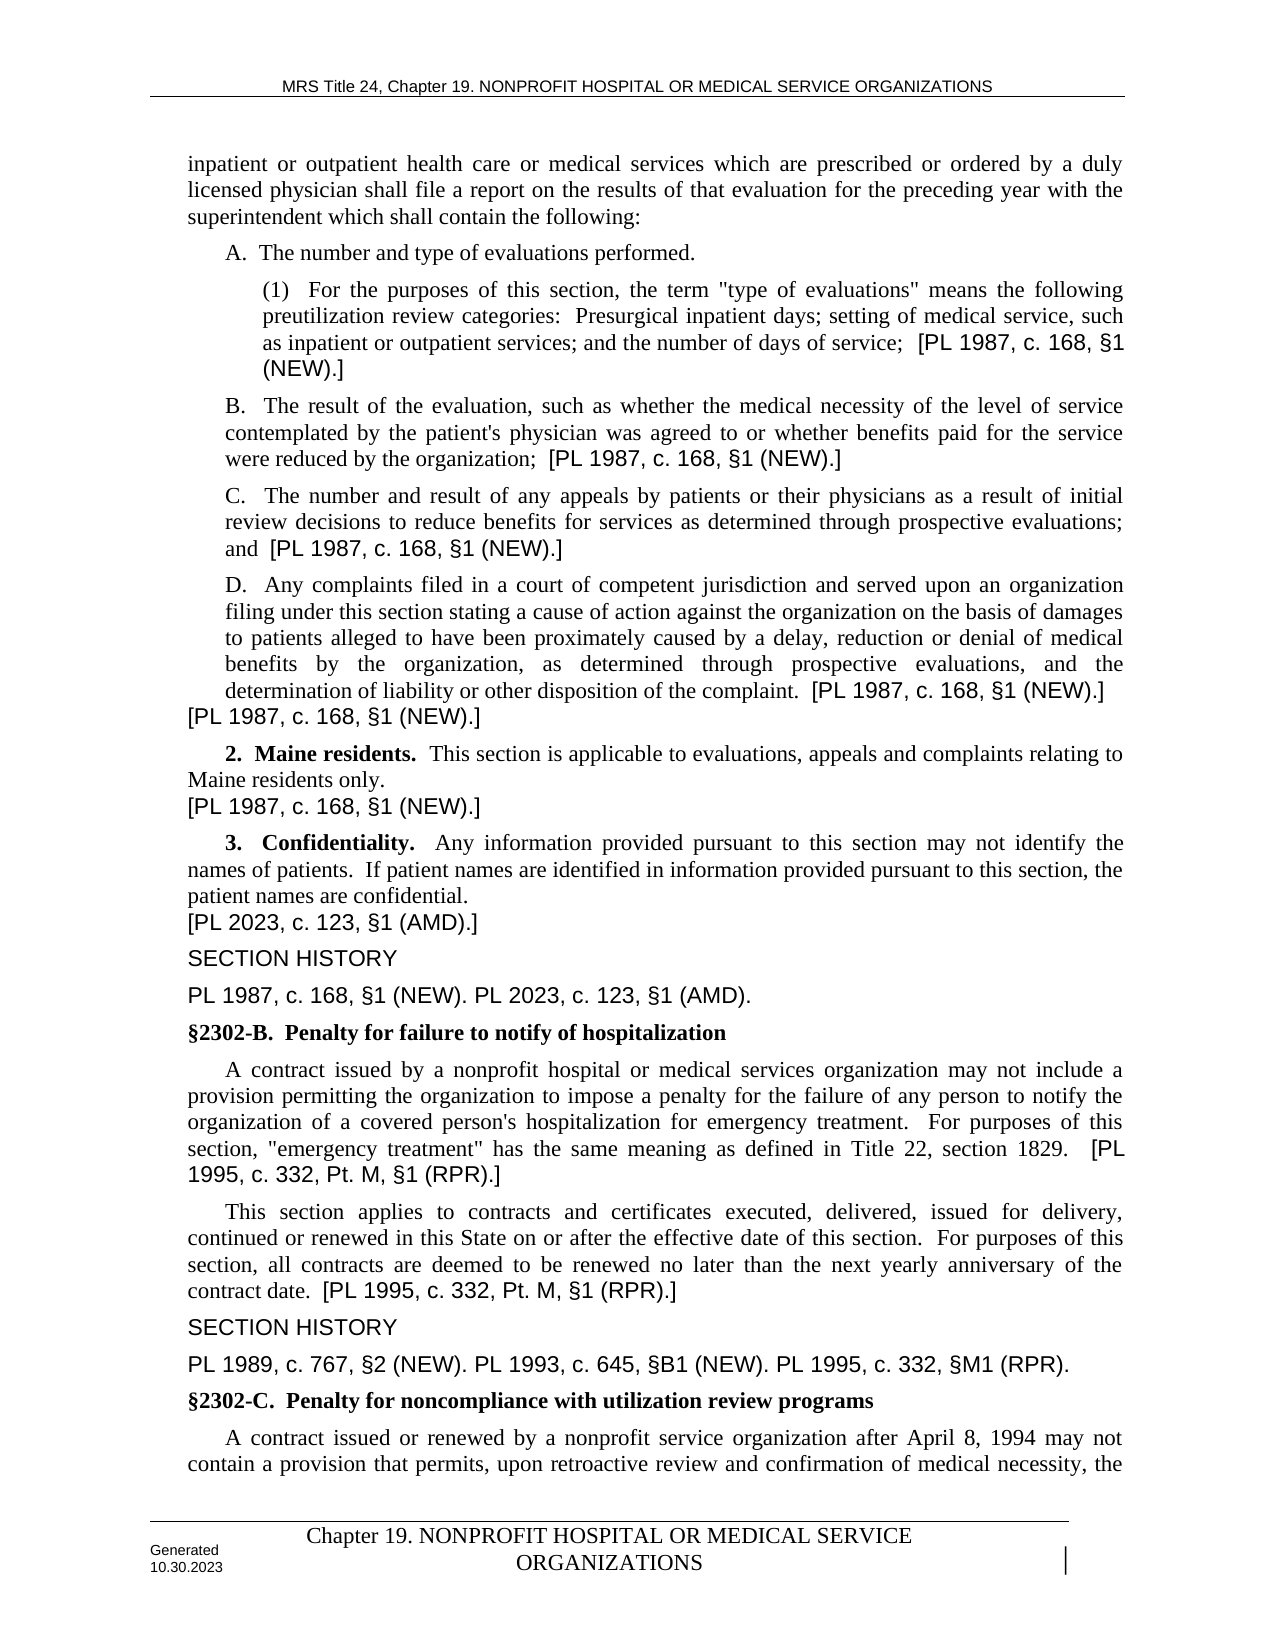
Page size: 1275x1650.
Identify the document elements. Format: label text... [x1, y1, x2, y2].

text C. The number and result of any appeals by patients or their physicians as a result of initial review decisions to reduce benefits for services as determined through prospective evaluations; and [PL 1987, c. 168, §1 (NEW).] [225, 482, 1125, 561]
text [PL 1987, c. 168, §1 (NEW).] [187, 793, 1125, 819]
text PL 1987, c. 168, §1 (NEW). PL 2023, c. 123, §1 (AMD). [187, 982, 1125, 1008]
text 3. Confidentiality. Any information provided pursuant to this section may not identify the names of patients. If patient names are identified in information provided pursuant to this section, the patient names are confidential. [187, 829, 1125, 908]
text [PL 2023, c. 123, §1 (AMD).] [187, 908, 1125, 935]
text This section applies to contracts and certificates executed, delivered, issued for delivery, continued or renewed in this State on or after the effective date of this section. For purposes of this section, all contracts are deemed to be renewed no later than the next yearly anniversary of the contract date. [PL 1995, c. 332, Pt. M, §1 (RPR).] [187, 1198, 1125, 1303]
text (1) For the purposes of this section, the term "type of evaluations" means the following preutilization review categories: Presurgical inpatient days; setting of medical service, such as inpatient or outpatient services; and the number of days of service; [PL 1987, c. 168, §1 (NEW).] [262, 276, 1125, 382]
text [187, 1424, 1125, 1477]
text §2302-B. Penalty for failure to notify of hospitalization [187, 1019, 1125, 1045]
text §2302-C. Penalty for noncompliance with utilization review programs [187, 1387, 1125, 1414]
text [PL 1987, c. 168, §1 (NEW).] [187, 703, 1125, 729]
text D. Any complaints filed in a court of competent jurisdiction and served upon an organization filing under this section stating a cause of action against the organization on the basis of damages to patients alleged to have been proximately caused by a delay, reduction or denial of medical benefits by the organization, as determined through prospective evaluations, and the determination of liability or other disposition of the complaint. [PL 1987, c. 168, §1 (NEW).] [225, 571, 1125, 703]
text A contract issued by a nonprofit hospital or medical services organization may not include a provision permitting the organization to impose a penalty for the failure of any person to notify the organization of a covered person's hospitalization for emergency treatment. For purposes of this section, "emergency treatment" has the same meaning as defined in Title 22, section 1829. [PL 1995, c. 332, Pt. M, §1 (RPR).] [187, 1056, 1125, 1187]
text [187, 150, 1125, 229]
text B. The result of the evaluation, such as whether the medical necessity of the level of service contemplated by the patient's physician was agreed to or whether benefits paid for the service were reduced by the organization; [PL 1987, c. 168, §1 (NEW).] [225, 392, 1125, 471]
text SECTION HISTORY [187, 1314, 1125, 1340]
text SECTION HISTORY [187, 945, 1125, 972]
text A. The number and type of evaluations performed. [225, 239, 1125, 266]
text PL 1989, c. 767, §2 (NEW). PL 1993, c. 645, §B1 (NEW). PL 1995, c. 332, §M1 (RPR). [187, 1351, 1125, 1377]
text 2. Maine residents. This section is applicable to evaluations, appeals and complaints relating to Maine residents only. [187, 740, 1125, 793]
